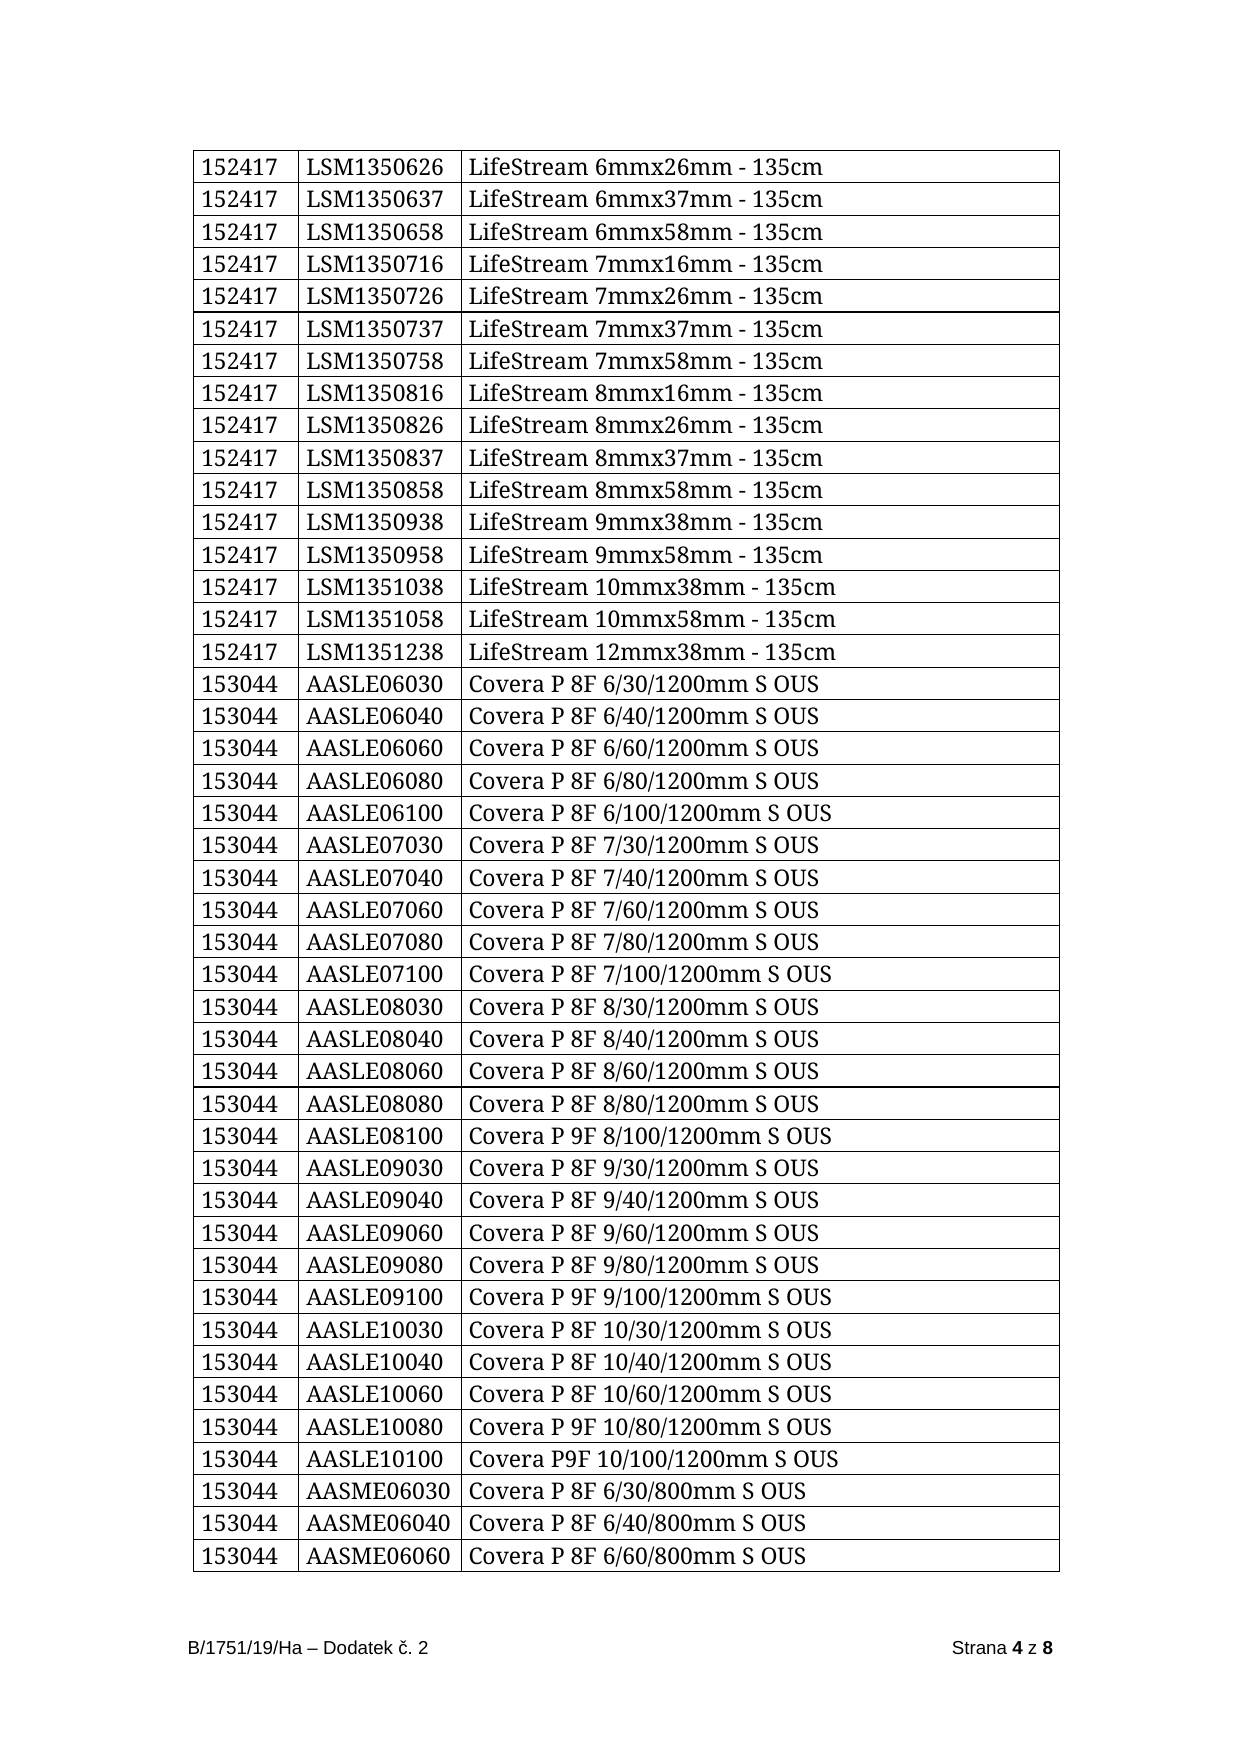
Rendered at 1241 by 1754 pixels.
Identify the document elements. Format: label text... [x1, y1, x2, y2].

table_cell AASLE10060 [299, 1378, 461, 1409]
table_cell Covera P 8F 6/40/1200mm S OUS [462, 700, 1059, 731]
table_cell LifeStream 9mmx38mm - 135cm [462, 506, 1059, 537]
table_cell AASLE08030 [299, 991, 461, 1022]
table_cell 153044 [194, 1281, 298, 1312]
table_cell LifeStream 6mmx26mm - 135cm [462, 151, 1059, 182]
table_cell AASLE06040 [299, 700, 461, 731]
table_cell 153044 [194, 926, 298, 957]
table_cell LifeStream 6mmx58mm - 135cm [462, 216, 1059, 247]
table_cell 153044 [194, 732, 298, 763]
table_cell 153044 [194, 1507, 298, 1538]
table_cell LSM1350816 [299, 377, 461, 408]
table_cell AASME06030 [299, 1475, 461, 1506]
table_cell LSM1350858 [299, 474, 461, 505]
table_cell LSM1350726 [299, 280, 461, 311]
table_cell 152417 [194, 409, 298, 441]
table_cell 152417 [194, 506, 298, 537]
table_cell 153044 [194, 1055, 298, 1086]
table_cell AASME06040 [299, 1507, 461, 1538]
table_cell LifeStream 8mmx16mm - 135cm [462, 377, 1059, 408]
table_cell 152417 [194, 571, 298, 602]
table_cell Covera P 8F 7/40/1200mm S OUS [462, 861, 1059, 893]
table_cell Covera P 8F 6/60/800mm S OUS [462, 1540, 1059, 1571]
table_cell 152417 [194, 539, 298, 570]
table_cell 152417 [194, 216, 298, 247]
table_cell AASLE09030 [299, 1152, 461, 1183]
table_cell AASLE06060 [299, 732, 461, 763]
table_cell 153044 [194, 700, 298, 731]
table_cell 152417 [194, 248, 298, 279]
table_cell Covera P 9F 10/80/1200mm S OUS [462, 1410, 1059, 1442]
table_cell 153044 [194, 1443, 298, 1474]
table_cell AASLE08060 [299, 1055, 461, 1086]
table_cell Covera P 8F 6/40/800mm S OUS [462, 1507, 1059, 1538]
table_cell 153044 [194, 1023, 298, 1054]
table_cell LSM1351238 [299, 635, 461, 667]
table_cell LifeStream 10mmx58mm - 135cm [462, 603, 1059, 634]
table_cell 152417 [194, 603, 298, 634]
table_cell LSM1350737 [299, 313, 461, 344]
table_cell 152417 [194, 313, 298, 344]
table_cell LifeStream 10mmx38mm - 135cm [462, 571, 1059, 602]
table_cell LSM1350958 [299, 539, 461, 570]
table_cell LSM1350626 [299, 151, 461, 182]
table_cell AASLE07080 [299, 926, 461, 957]
table_cell Covera P 8F 7/30/1200mm S OUS [462, 829, 1059, 860]
table_cell Covera P 8F 9/80/1200mm S OUS [462, 1249, 1059, 1280]
table_cell 152417 [194, 635, 298, 667]
table_cell AASLE10030 [299, 1314, 461, 1345]
table_cell LifeStream 7mmx37mm - 135cm [462, 313, 1059, 344]
table_cell 152417 [194, 280, 298, 311]
table_cell Covera P 8F 6/30/1200mm S OUS [462, 668, 1059, 699]
table_cell 153044 [194, 1249, 298, 1280]
table_cell AASLE08080 [299, 1088, 461, 1119]
table_cell AASLE06080 [299, 765, 461, 796]
table_cell 153044 [194, 1378, 298, 1409]
table_cell Covera P9F 10/100/1200mm S OUS [462, 1443, 1059, 1474]
table_cell LifeStream 8mmx37mm - 135cm [462, 442, 1059, 473]
table_cell LifeStream 7mmx16mm - 135cm [462, 248, 1059, 279]
table_cell AASLE06030 [299, 668, 461, 699]
table_cell AASLE07040 [299, 861, 461, 893]
table_cell LifeStream 7mmx26mm - 135cm [462, 280, 1059, 311]
table_cell LifeStream 8mmx26mm - 135cm [462, 409, 1059, 441]
table_cell LifeStream 9mmx58mm - 135cm [462, 539, 1059, 570]
table_cell Covera P 8F 6/60/1200mm S OUS [462, 732, 1059, 763]
table_cell 153044 [194, 1217, 298, 1248]
table_cell 153044 [194, 797, 298, 828]
table_cell Covera P 8F 10/40/1200mm S OUS [462, 1346, 1059, 1377]
table_cell Covera P 8F 6/80/1200mm S OUS [462, 765, 1059, 796]
table_cell 153044 [194, 1088, 298, 1119]
table_cell LSM1351058 [299, 603, 461, 634]
table_cell 153044 [194, 1475, 298, 1506]
table_cell AASLE10040 [299, 1346, 461, 1377]
table_cell Covera P 8F 9/60/1200mm S OUS [462, 1217, 1059, 1248]
table_cell 153044 [194, 1314, 298, 1345]
table_cell Covera P 8F 8/40/1200mm S OUS [462, 1023, 1059, 1054]
table_cell 152417 [194, 151, 298, 182]
table_cell Covera P 9F 9/100/1200mm S OUS [462, 1281, 1059, 1312]
table_cell LSM1350837 [299, 442, 461, 473]
table_cell 153044 [194, 861, 298, 893]
table_cell Covera P 8F 7/60/1200mm S OUS [462, 894, 1059, 925]
table_cell Covera P 8F 9/30/1200mm S OUS [462, 1152, 1059, 1183]
table_cell 152417 [194, 474, 298, 505]
table_cell Covera P 8F 8/30/1200mm S OUS [462, 991, 1059, 1022]
table_cell AASLE09100 [299, 1281, 461, 1312]
table_cell 153044 [194, 1540, 298, 1571]
table_cell 152417 [194, 377, 298, 408]
table_cell AASME06060 [299, 1540, 461, 1571]
table_cell 152417 [194, 183, 298, 214]
table_cell Covera P 8F 8/60/1200mm S OUS [462, 1055, 1059, 1086]
table_cell AASLE09040 [299, 1184, 461, 1216]
table_cell 153044 [194, 765, 298, 796]
table_cell LSM1350826 [299, 409, 461, 441]
table_cell 153044 [194, 1152, 298, 1183]
table_cell Covera P 8F 8/80/1200mm S OUS [462, 1088, 1059, 1119]
table_cell 153044 [194, 991, 298, 1022]
table_cell 153044 [194, 1410, 298, 1442]
table_cell LSM1350758 [299, 345, 461, 376]
table_cell LifeStream 12mmx38mm - 135cm [462, 635, 1059, 667]
table_cell Covera P 8F 9/40/1200mm S OUS [462, 1184, 1059, 1216]
table_cell AASLE09060 [299, 1217, 461, 1248]
table_cell AASLE10100 [299, 1443, 461, 1474]
table_cell 153044 [194, 1346, 298, 1377]
table_cell Covera P 8F 7/100/1200mm S OUS [462, 958, 1059, 989]
table_cell AASLE08040 [299, 1023, 461, 1054]
table_cell Covera P 8F 7/80/1200mm S OUS [462, 926, 1059, 957]
table_cell AASLE08100 [299, 1120, 461, 1151]
table_cell Covera P 8F 10/30/1200mm S OUS [462, 1314, 1059, 1345]
table_cell LifeStream 8mmx58mm - 135cm [462, 474, 1059, 505]
table_cell 153044 [194, 894, 298, 925]
table_cell LifeStream 7mmx58mm - 135cm [462, 345, 1059, 376]
table_cell AASLE07030 [299, 829, 461, 860]
table_cell AASLE09080 [299, 1249, 461, 1280]
table_cell LSM1350716 [299, 248, 461, 279]
table_cell Covera P 8F 6/30/800mm S OUS [462, 1475, 1059, 1506]
table_cell AASLE07060 [299, 894, 461, 925]
table_cell AASLE10080 [299, 1410, 461, 1442]
table_cell 153044 [194, 1120, 298, 1151]
table_cell Covera P 9F 8/100/1200mm S OUS [462, 1120, 1059, 1151]
table_cell AASLE06100 [299, 797, 461, 828]
table_cell LSM1351038 [299, 571, 461, 602]
table_cell 153044 [194, 958, 298, 989]
table_cell 153044 [194, 668, 298, 699]
table_cell Covera P 8F 6/100/1200mm S OUS [462, 797, 1059, 828]
table_cell LSM1350938 [299, 506, 461, 537]
table_cell 152417 [194, 345, 298, 376]
table_cell LSM1350658 [299, 216, 461, 247]
table_cell Covera P 8F 10/60/1200mm S OUS [462, 1378, 1059, 1409]
table_cell AASLE07100 [299, 958, 461, 989]
table_cell 152417 [194, 442, 298, 473]
table_cell LSM1350637 [299, 183, 461, 214]
table_cell 153044 [194, 829, 298, 860]
table_cell 153044 [194, 1184, 298, 1216]
table_cell LifeStream 6mmx37mm - 135cm [462, 183, 1059, 214]
